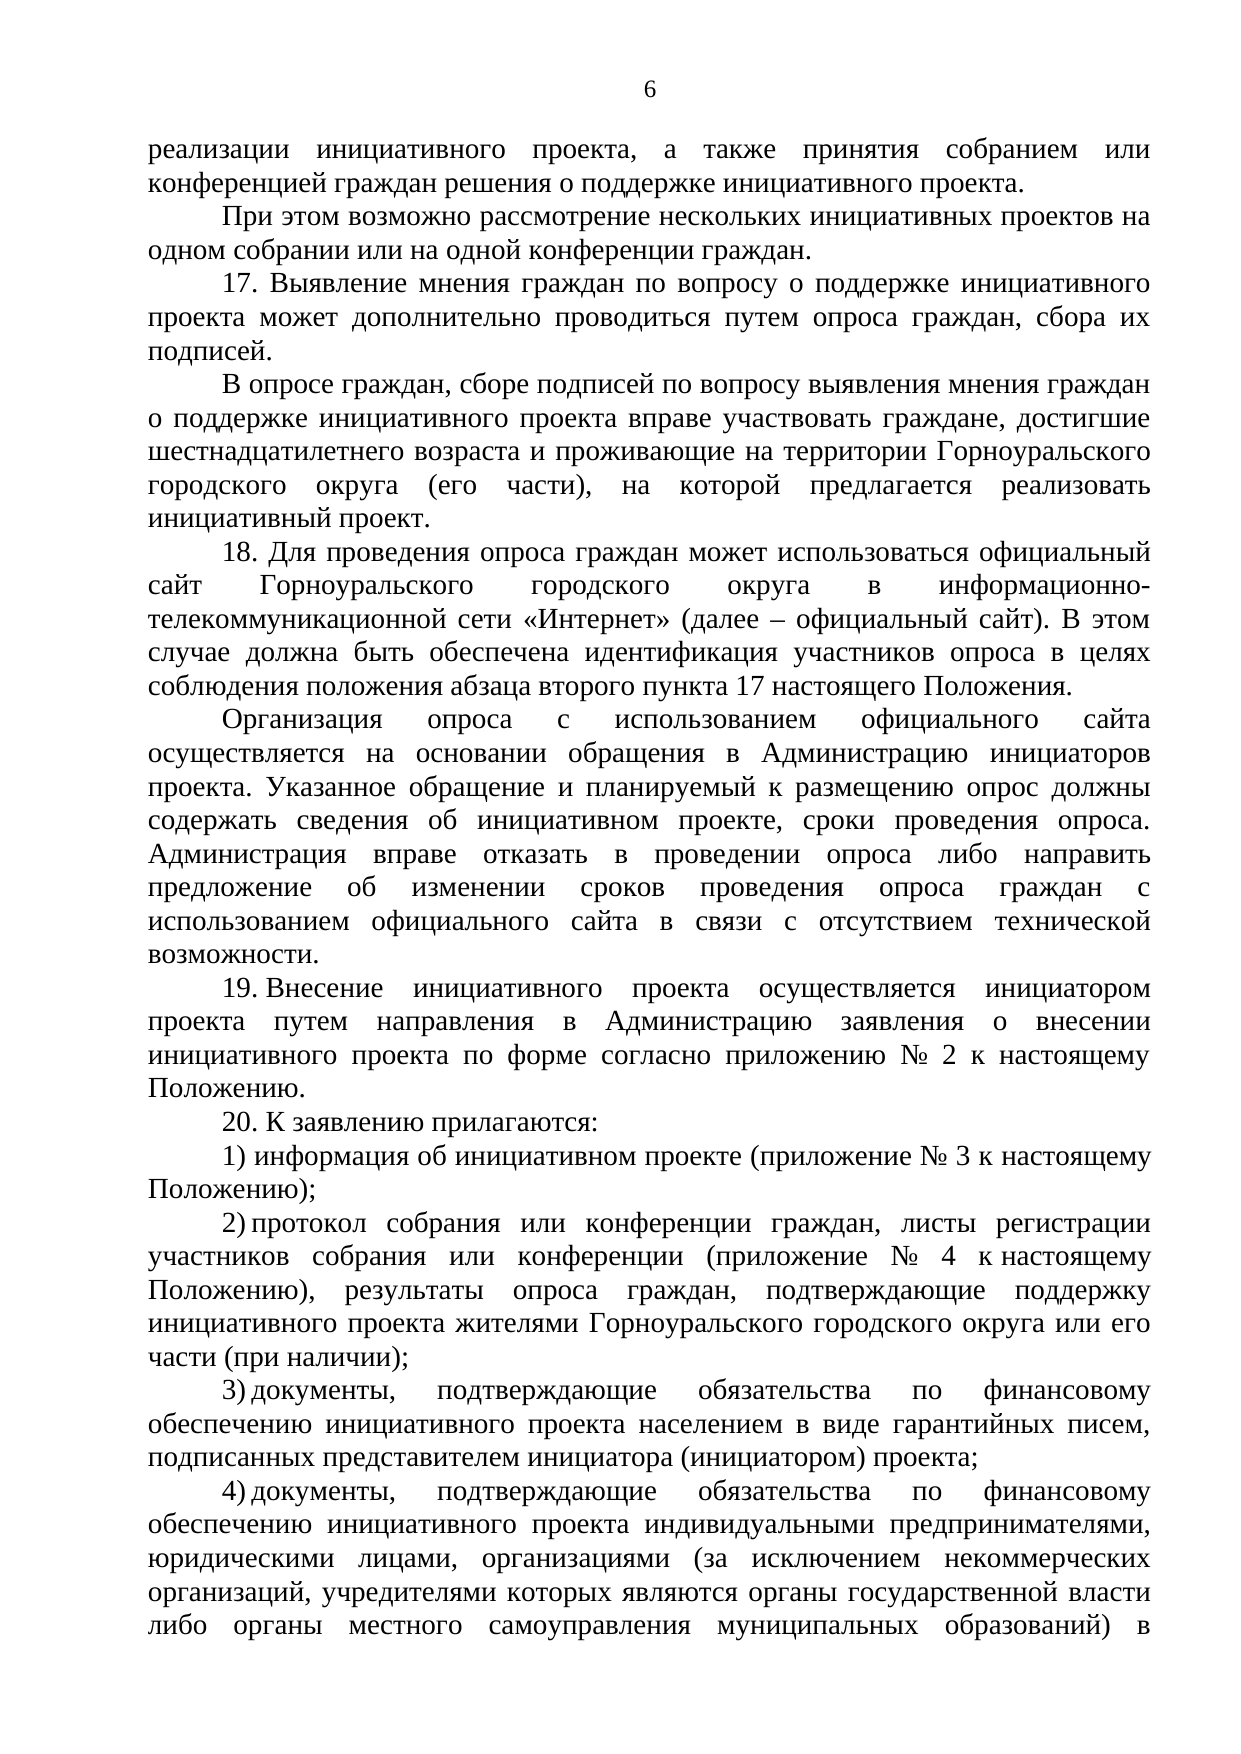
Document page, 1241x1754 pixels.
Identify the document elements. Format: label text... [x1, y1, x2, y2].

text В опросе граждан, сборе подписей по вопросу выявления мнения граждан о поддержке инициативного проекта вправе участвовать граждане, достигшие шестнадцатилетнего возраста и проживающие на территории Горноуральского городского округа (его части), на которой предлагается реализовать инициативный проект. [148, 366, 1152, 534]
text 19. Внесение инициативного проекта осуществляется инициатором проекта путем направления в Администрацию заявления о внесении инициативного проекта по форме согласно приложению № 2 к настоящему Положению. [148, 970, 1152, 1104]
list документы, подтверждающие обязательства по финансовому обеспечению инициативного проекта населением в виде гарантийных писем, подписанных представителем инициатора (инициатором) проекта; [148, 1372, 1152, 1473]
text Организация опроса с использованием официального сайта осуществляется на основании обращения в Администрацию инициаторов проекта. Указанное обращение и планируемый к размещению опрос должны содержать сведения об инициативном проекте, сроки проведения опроса. Администрация вправе отказать в проведении опроса либо направить предложение об изменении сроков проведения опроса граждан с использованием официального сайта в связи с отсутствием технической возможности. [148, 702, 1152, 970]
text 1) информация об инициативном проекте (приложение № 3 к настоящему Положению); [148, 1138, 1152, 1205]
text При этом возможно рассмотрение нескольких инициативных проектов на одном собрании или на одной конференции граждан. [148, 198, 1152, 266]
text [148, 131, 1152, 198]
text 18. Для проведения опроса граждан может использоваться официальный сайт Горноуральского городского округа в информационно-телекоммуникационной сети «Интернет» (далее – официальный сайт). В этом случае должна быть обеспечена идентификация участников опроса в целях соблюдения положения абзаца второго пункта 17 настоящего Положения. [148, 534, 1152, 702]
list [148, 1473, 1152, 1641]
text 20. К заявлению прилагаются: [148, 1104, 1152, 1138]
list протокол собрания или конференции граждан, листы регистрации участников собрания или конференции (приложение № 4 к настоящему Положению), результаты опроса граждан, подтверждающие поддержку инициативного проекта жителями Горноуральского городского округа или его части (при наличии); [148, 1205, 1152, 1372]
text 17. Выявление мнения граждан по вопросу о поддержке инициативного проекта может дополнительно проводиться путем опроса граждан, сбора их подписей. [148, 266, 1152, 366]
